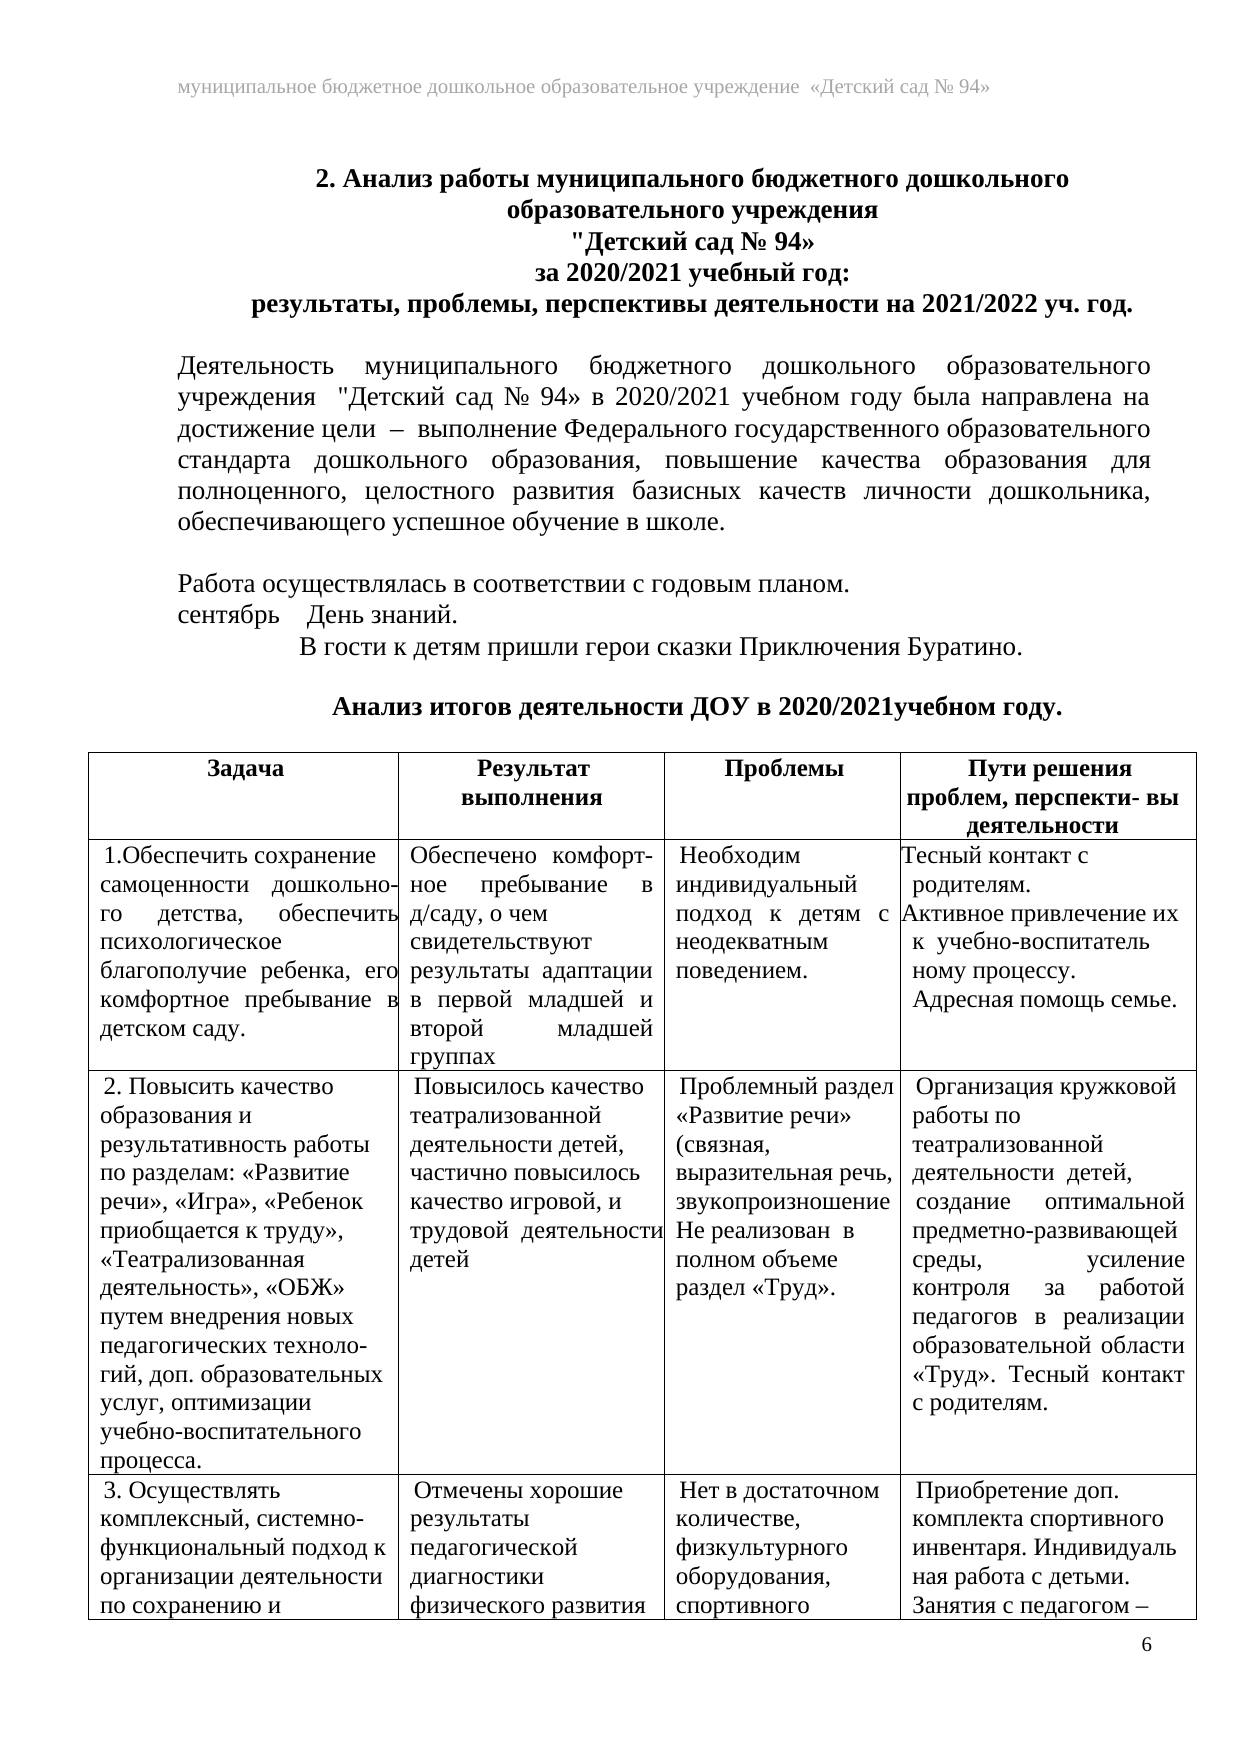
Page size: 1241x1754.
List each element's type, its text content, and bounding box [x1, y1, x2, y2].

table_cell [665, 1475, 900, 1618]
table_header Задача [89, 753, 398, 839]
text за 2020/2021 учебный год: [233, 256, 1152, 287]
table_header Результат выполнения [399, 753, 664, 839]
table_header Пути решения проблем, перспекти- вы деятельности [901, 753, 1196, 839]
table_cell 1.Обеспечить сохранение самоценности дошкольно- го детства, обеспечить психологическое благополучие ребенка, его комфортное пребывание в детском саду. [89, 840, 398, 1070]
text Деятельность муниципального бюджетного дошкольного образовательного учреждения "Детский сад № 94» в 2020/2021 учебном году была направлена на достижение цели – выполнение Федерального государственного образовательного стандарта дошкольного образования, повышение качества образования для полноценного, целостного развития базисных качеств личности дошкольника, обеспечивающего успешное обучение в школе. [177, 349, 1152, 536]
table_cell Тесный контакт с родителям. Активное привлечение их к учебно-воспитатель ному процессу. Адресная помощь семье. [901, 840, 1196, 1070]
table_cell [399, 1475, 664, 1618]
table_cell 2. Повысить качество образования и результативность работы по разделам: «Развитие речи», «Игра», «Ребенок приобщается к труду», «Театрализованная деятельность», «ОБЖ» путем внедрения новых педагогических техноло- гий, доп. образовательных услуг, оптимизации учебно-воспитательного процесса. [89, 1071, 398, 1474]
table_cell Обеспечено комфорт- ное пребывание в д/саду, о чем свидетельствуют результаты адаптации в первой младшей и второй младшей группах [399, 840, 664, 1070]
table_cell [89, 1475, 398, 1618]
list В гости к детям пришли герои сказки Приключения Буратино. [177, 630, 1152, 661]
text результаты, проблемы, перспективы деятельности на 2021/2022 уч. год. [233, 287, 1152, 318]
list сентябрь День знаний. [177, 598, 1152, 630]
list Работа осуществлялась в соответствии с годовым планом. [177, 567, 1152, 598]
table_cell Повысилось качество театрализованной деятельности детей, частично повысилось качество игровой, и трудовой деятельности детей [399, 1071, 664, 1474]
table_cell Организация кружковой работы по театрализованной деятельности детей, создание оптимальной предметно-развивающей среды, усиление контроля за работой педагогов в реализации образовательной области «Труд». Тесный контакт с родителям. [901, 1071, 1196, 1474]
table_cell Проблемный раздел «Развитие речи» (связная, выразительная речь, звукопроизношение Не реализован в полном объеме раздел «Труд». [665, 1071, 900, 1474]
table_header Проблемы [665, 753, 900, 839]
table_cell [901, 1475, 1196, 1618]
text "Детский сад № 94» [233, 225, 1152, 256]
text 2. Анализ работы муниципального бюджетного дошкольного образовательного учреждения [233, 162, 1152, 225]
table_cell Необходим индивидуальный подход к детям с неодекватным поведением. [665, 840, 900, 1070]
text Анализ итогов деятельности ДОУ в 2020/2021учебном году. [177, 689, 1152, 721]
